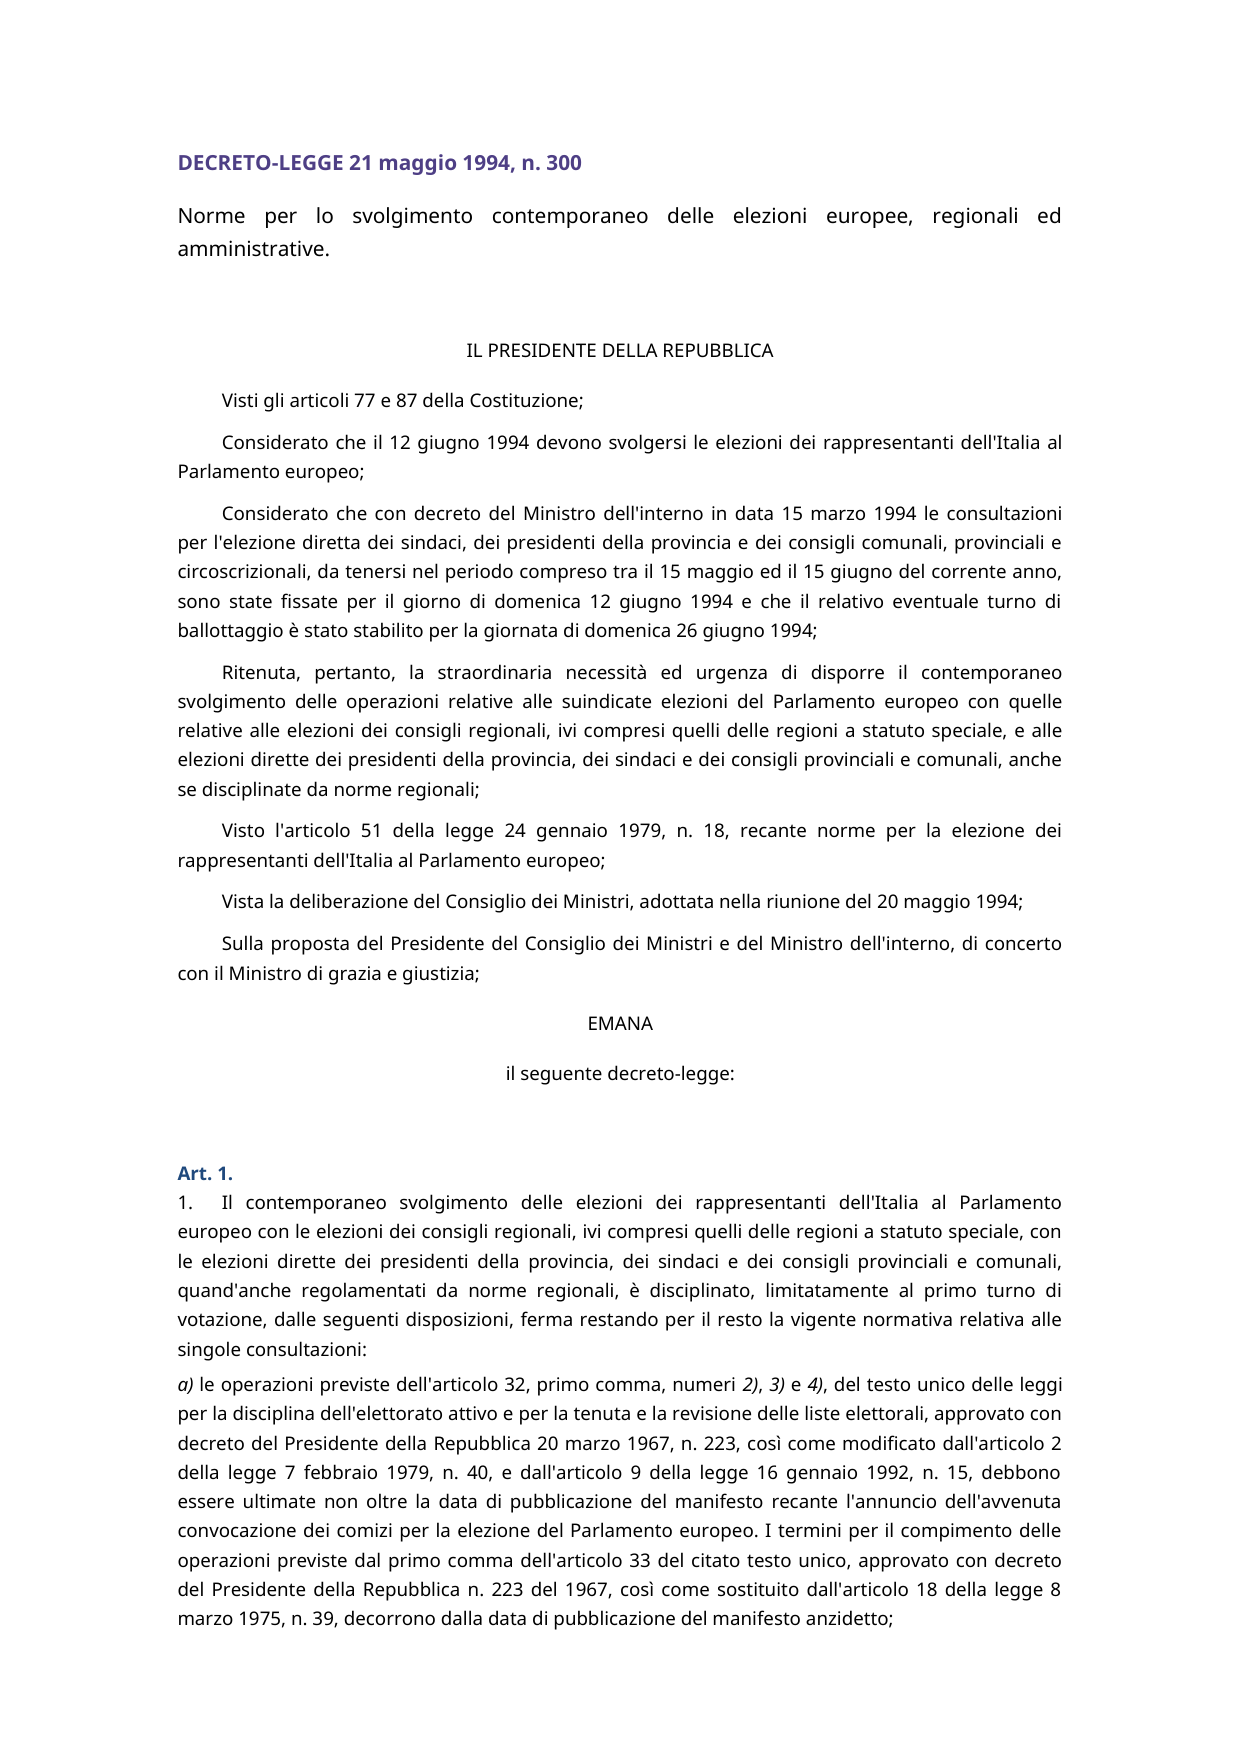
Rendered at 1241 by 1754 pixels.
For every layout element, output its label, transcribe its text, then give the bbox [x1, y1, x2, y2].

text Ritenuta, pertanto, la straordinaria necessità ed urgenza di disporre il contemporaneo svolgimento delle operazioni relative alle suindicate elezioni del Parlamento europeo con quelle relative alle elezioni dei consigli regionali, ivi compresi quelli delle regioni a statuto speciale, e alle elezioni dirette dei presidenti della provincia, dei sindaci e dei consigli provinciali e comunali, anche se disciplinate da norme regionali; [177, 659, 1063, 802]
text Visti gli articoli 77 e 87 della Costituzione; [177, 387, 1063, 413]
text EMANA [177, 1010, 1063, 1036]
text Visto l'articolo 51 della legge 24 gennaio 1979, n. 18, recante norme per la elezione dei rappresentanti dell'Italia al Parlamento europeo; [177, 818, 1063, 873]
text Considerato che il 12 giugno 1994 devono svolgersi le elezioni dei rappresentanti dell'Italia al Parlamento europeo; [177, 429, 1063, 484]
text Sulla proposta del Presidente del Consiglio dei Ministri e del Ministro dell'interno, di concerto con il Ministro di grazia e giustizia; [177, 931, 1063, 985]
text IL PRESIDENTE DELLA REPUBBLICA [177, 337, 1063, 363]
text il seguente decreto-legge: [177, 1060, 1063, 1086]
text Considerato che con decreto del Ministro dell'interno in data 15 marzo 1994 le consultazioni per l'elezione diretta dei sindaci, dei presidenti della provincia e dei consigli comunali, provinciali e circoscrizionali, da tenersi nel periodo compreso tra il 15 maggio ed il 15 giugno del corrente anno, sono state fissate per il giorno di domenica 12 giugno 1994 e che il relativo eventuale turno di ballottaggio è stato stabilito per la giornata di domenica 26 giugno 1994; [177, 500, 1063, 643]
text Norme per lo svolgimento contemporaneo delle elezioni europee, regionali ed amministrative. [177, 201, 1063, 262]
text 1. Il contemporaneo svolgimento delle elezioni dei rappresentanti dell'Italia al Parlamento europeo con le elezioni dei consigli regionali, ivi compresi quelli delle regioni a statuto speciale, con le elezioni dirette dei presidenti della provincia, dei sindaci e dei consigli provinciali e comunali, quand'anche regolamentati da norme regionali, è disciplinato, limitatamente al primo turno di votazione, dalle seguenti disposizioni, ferma restando per il resto la vigente normativa relativa alle singole consultazioni: [177, 1189, 1063, 1361]
text DECRETO-LEGGE 21 maggio 1994, n. 300 [177, 148, 1063, 176]
text a) le operazioni previste dell'articolo 32, primo comma, numeri 2), 3) e 4), del testo unico delle leggi per la disciplina dell'elettorato attivo e per la tenuta e la revisione delle liste elettorali, approvato con decreto del Presidente della Repubblica 20 marzo 1967, n. 223, così come modificato dall'articolo 2 della legge 7 febbraio 1979, n. 40, e dall'articolo 9 della legge 16 gennaio 1992, n. 15, debbono essere ultimate non oltre la data di pubblicazione del manifesto recante l'annuncio dell'avvenuta convocazione dei comizi per la elezione del Parlamento europeo. I termini per il compimento delle operazioni previste dal primo comma dell'articolo 33 del citato testo unico, approvato con decreto del Presidente della Repubblica n. 223 del 1967, così come sostituito dall'articolo 18 della legge 8 marzo 1975, n. 39, decorrono dalla data di pubblicazione del manifesto anzidetto; [177, 1371, 1063, 1631]
text Art. 1. [177, 1160, 1063, 1186]
text Vista la deliberazione del Consiglio dei Ministri, adottata nella riunione del 20 maggio 1994; [177, 889, 1063, 914]
